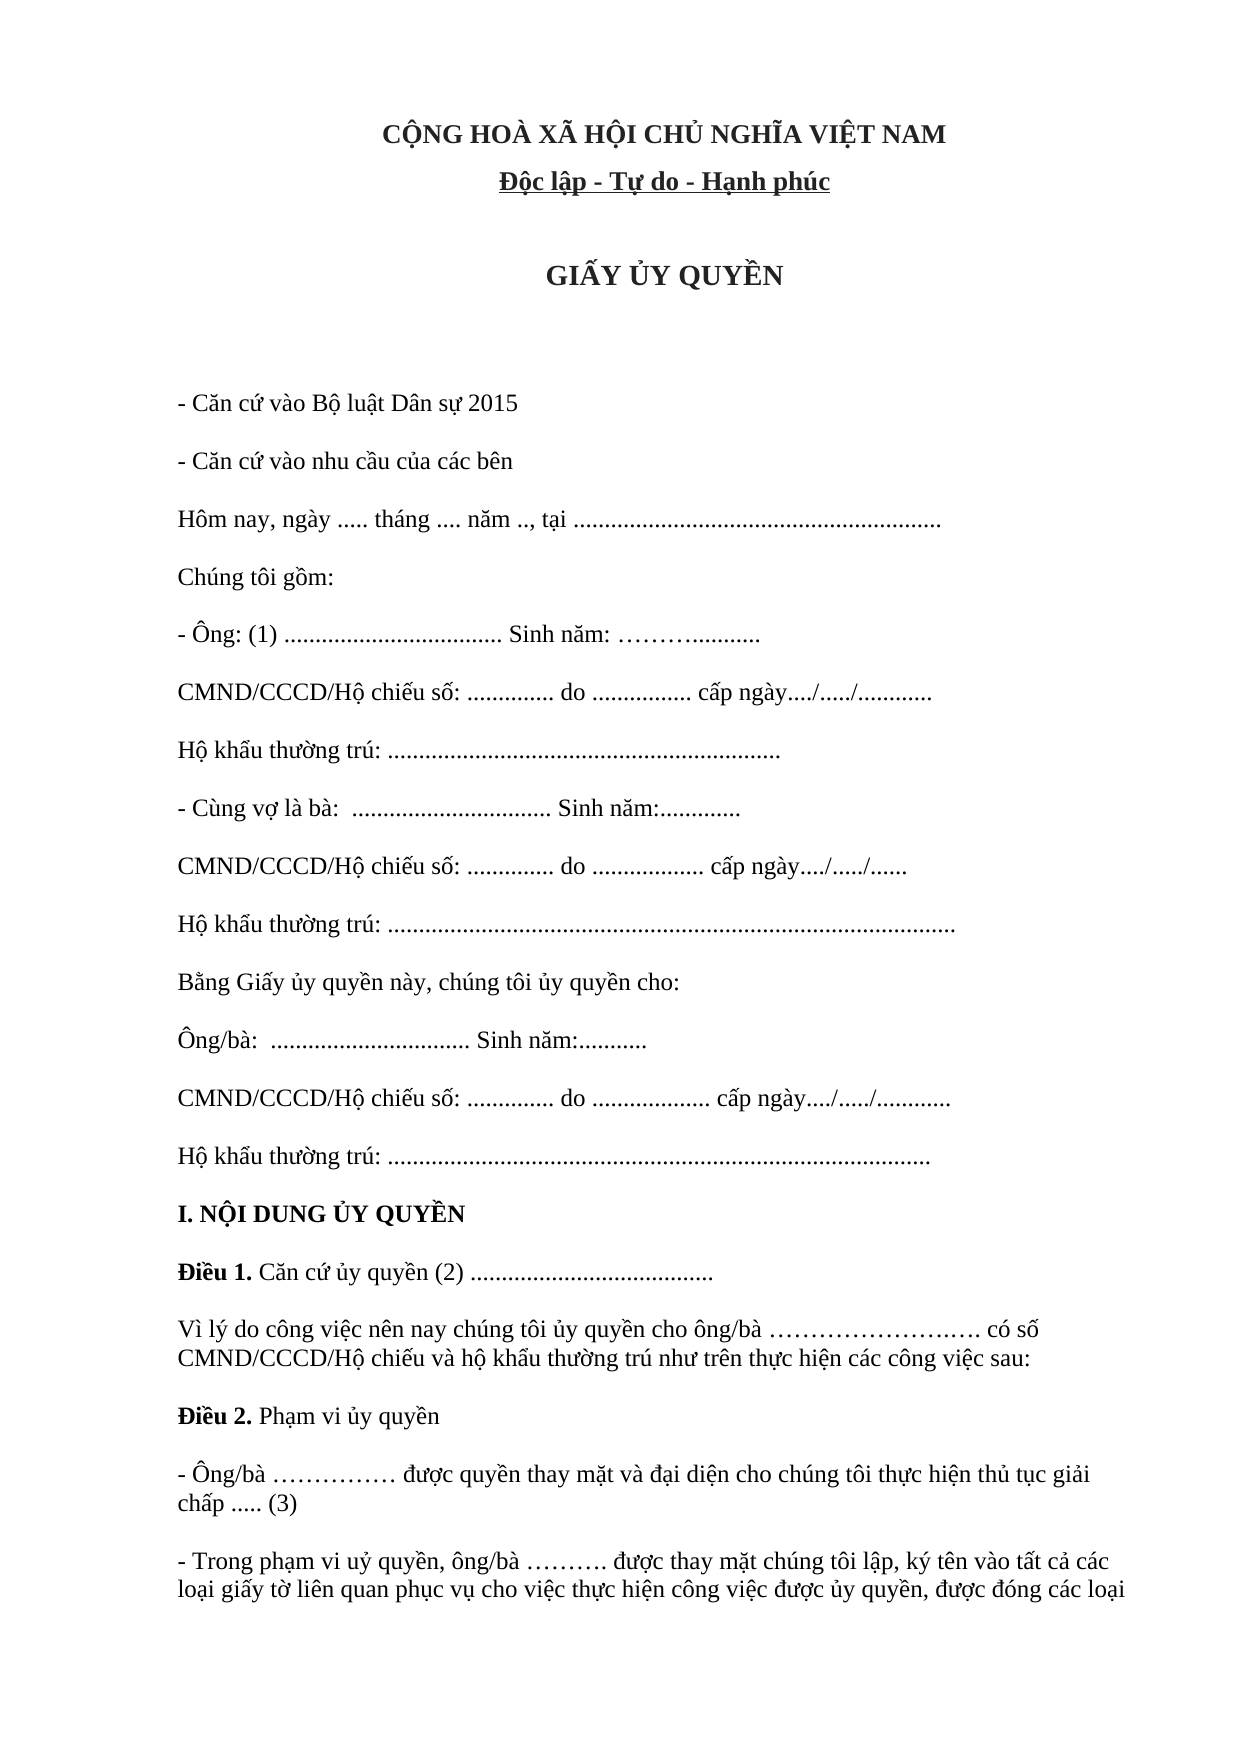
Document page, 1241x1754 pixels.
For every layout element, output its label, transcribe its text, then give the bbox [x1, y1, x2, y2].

text CMND/CCCD/Hộ chiếu số: .............. do .................. cấp ngày..../...../...... [177, 851, 1152, 880]
text I. NỘI DUNG ỦY QUYỀN [177, 1199, 1152, 1227]
text Hộ khẩu thường trú: ............................................................... [177, 735, 1152, 764]
text Điều 2. Phạm vi ủy quyền [177, 1401, 1152, 1430]
text Độc lập - Tự do - Hạnh phúc [177, 165, 1152, 196]
text Chúng tôi gồm: [177, 562, 1152, 590]
text Hộ khẩu thường trú: ........................................................................................... [177, 909, 1152, 938]
text CMND/CCCD/Hộ chiếu số: .............. do ................ cấp ngày..../...../............ [177, 677, 1152, 706]
text Vì lý do công việc nên nay chúng tôi ủy quyền cho ông/bà ………………….…. có số CMND/CCCD/Hộ chiếu và hộ khẩu thường trú như trên thực hiện các công việc sau: [177, 1314, 1152, 1372]
text CỘNG HOÀ XÃ HỘI CHỦ NGHĨA VIỆT NAM [177, 118, 1152, 149]
text Ông/bà: ................................ Sinh năm:........... [177, 1025, 1152, 1054]
text CMND/CCCD/Hộ chiếu số: .............. do ................... cấp ngày..../...../............ [177, 1083, 1152, 1112]
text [177, 1546, 1152, 1603]
text Bằng Giấy ủy quyền này, chúng tôi ủy quyền cho: [177, 967, 1152, 996]
text - Ông/bà …………… được quyền thay mặt và đại diện cho chúng tôi thực hiện thủ tục giải chấp ..... (3) [177, 1459, 1152, 1517]
text - Cùng vợ là bà: ................................ Sinh năm:............. [177, 793, 1152, 822]
text Hôm nay, ngày ..... tháng .... năm .., tại ........................................................... [177, 504, 1152, 532]
text - Căn cứ vào nhu cầu của các bên [177, 446, 1152, 474]
text - Ông: (1) ................................... Sinh năm: ………........... [177, 619, 1152, 648]
text - Căn cứ vào Bộ luật Dân sự 2015 [177, 388, 1152, 417]
text Hộ khẩu thường trú: ....................................................................................... [177, 1141, 1152, 1169]
text Điều 1. Căn cứ ủy quyền (2) ....................................... [177, 1257, 1152, 1285]
text GIẤY ỦY QUYỀN [177, 258, 1152, 292]
